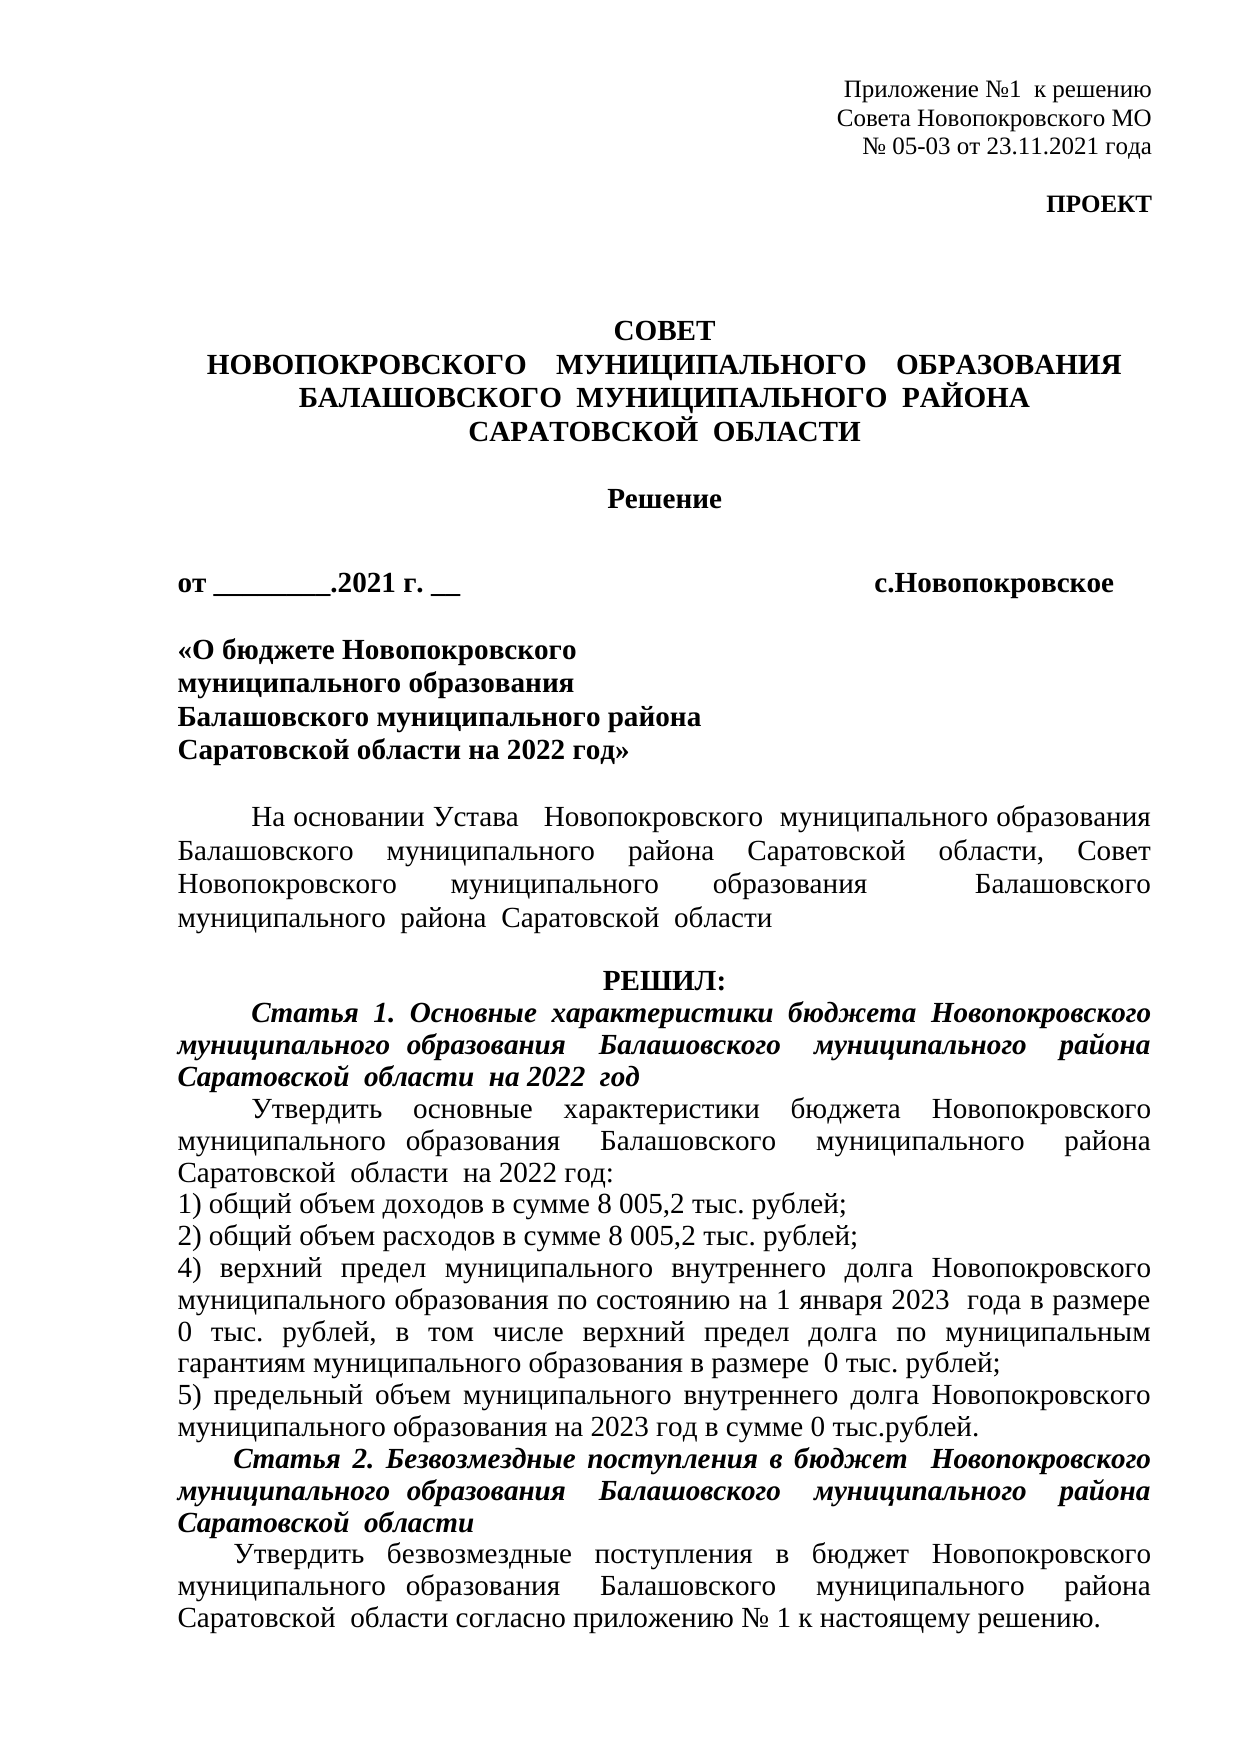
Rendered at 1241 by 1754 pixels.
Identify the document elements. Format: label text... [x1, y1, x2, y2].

text Утвердить основные характеристики бюджета Новопокровского муниципального образования Балашовского муниципального района Саратовской области на 2022 год: [177, 1093, 1152, 1188]
text ПРОЕКТ [177, 189, 1152, 218]
text Саратовской области на 2022 год» [177, 732, 1152, 766]
text от ________.2021 г. __ с.Новопокровское [177, 565, 1152, 598]
text «О бюджете Новопокровского [177, 632, 1152, 665]
text Приложение №1 к решению [177, 74, 1152, 103]
text Решение [177, 481, 1152, 515]
text 4) верхний предел муниципального внутреннего долга Новопокровского муниципального образования по состоянию на 1 января 2023 года в размере 0 тыс. рублей, в том числе верхний предел долга по муниципальным гарантиям муниципального образования в размере 0 тыс. рублей; [177, 1252, 1152, 1379]
text САРАТОВСКОЙ ОБЛАСТИ [177, 414, 1152, 448]
text НОВОПОКРОВСКОГО МУНИЦИПАЛЬНОГО ОБРАЗОВАНИЯ [177, 347, 1152, 381]
text Статья 1. Основные характеристики бюджета Новопокровского муниципального образования Балашовского муниципального района Саратовской области на 2022 год [177, 997, 1152, 1093]
text Утвердить безвозмездные поступления в бюджет Новопокровского муниципального образования Балашовского муниципального района Саратовской области согласно приложению № 1 к настоящему решению. [177, 1538, 1152, 1634]
text На основании Устава Новопокровского муниципального образования Балашовского муниципального района Саратовской области, Совет Новопокровского муниципального образования Балашовского муниципального района Саратовской области [177, 799, 1152, 934]
text 1) общий объем доходов в сумме 8 005,2 тыс. рублей; [177, 1188, 1152, 1220]
text РЕШИЛ: [177, 965, 1152, 997]
text № 05-03 от 23.11.2021 года [177, 131, 1152, 160]
text 2) общий объем расходов в сумме 8 005,2 тыс. рублей; [177, 1220, 1152, 1252]
text муниципального образования [177, 665, 1152, 699]
text БАЛАШОВСКОГО МУНИЦИПАЛЬНОГО РАЙОНА [177, 381, 1152, 414]
text Балашовского муниципального района [177, 699, 1152, 732]
text 5) предельный объем муниципального внутреннего долга Новопокровского муниципального образования на 2023 год в сумме 0 тыс.рублей. [177, 1379, 1152, 1443]
text СОВЕТ [177, 313, 1152, 347]
text Статья 2. Безвозмездные поступления в бюджет Новопокровского муниципального образования Балашовского муниципального района Саратовской области [177, 1443, 1152, 1538]
text Совета Новопокровского МО [177, 103, 1152, 131]
